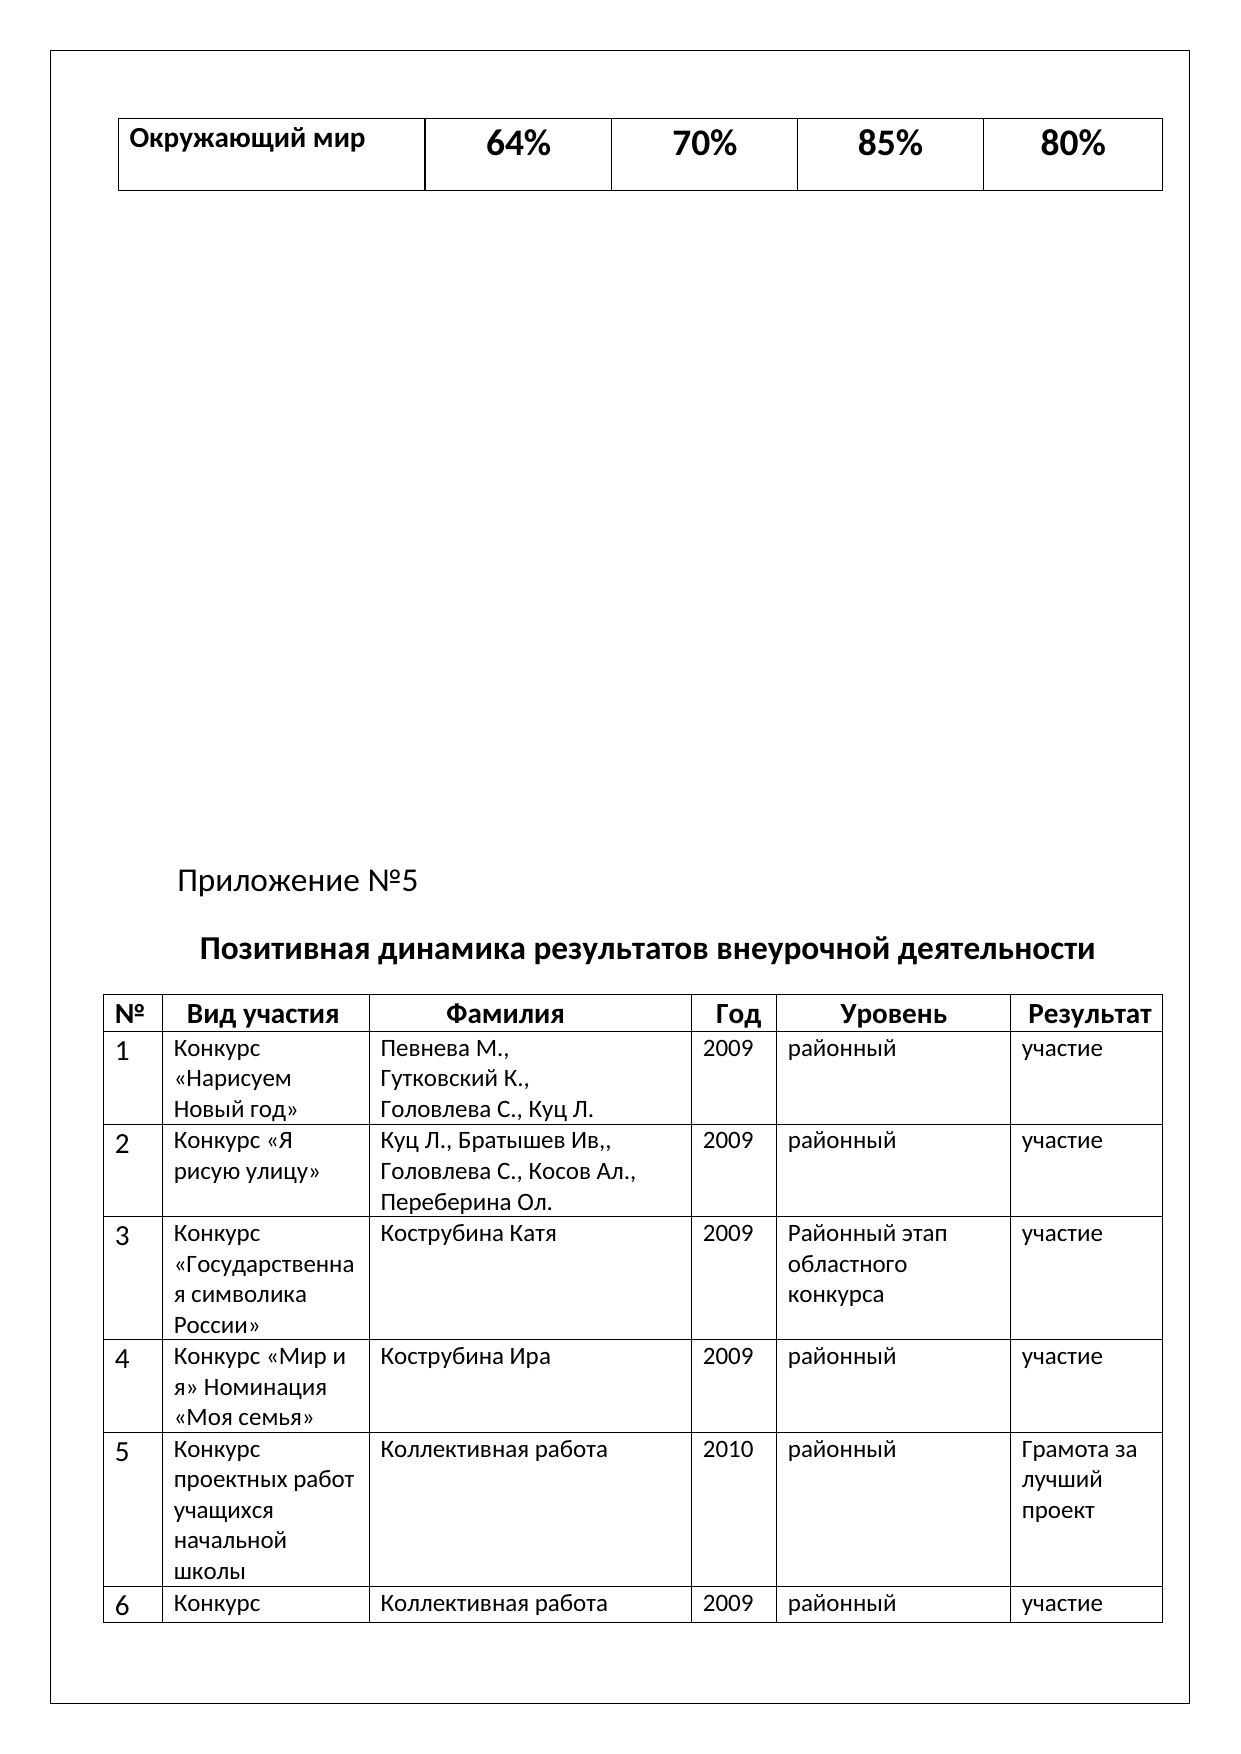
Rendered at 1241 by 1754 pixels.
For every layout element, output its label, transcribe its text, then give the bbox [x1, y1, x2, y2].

table_cell Куц Л., Братышев Ив,, Головлева С., Косов Ал., Переберина Ол. [370, 1125, 691, 1216]
table_cell 2009 [692, 1340, 776, 1432]
table_cell 4 [104, 1340, 162, 1432]
table_cell Конкурс «Государственная символика России» [163, 1217, 369, 1339]
text Позитивная динамика результатов внеурочной деятельности [177, 927, 1152, 967]
table_cell 2009 [692, 1587, 776, 1622]
table_cell 2009 [692, 1217, 776, 1339]
table_cell участие [1011, 1125, 1162, 1216]
table_cell 6 [104, 1587, 162, 1622]
table_cell участие [1011, 1587, 1162, 1622]
table_cell Конкурс проектных работ учащихся начальной школы [163, 1433, 369, 1586]
table_cell 1 [104, 1032, 162, 1124]
table_cell Коллективная работа [370, 1433, 691, 1586]
table_cell Конкурс «Я рисую улицу» [163, 1125, 369, 1216]
table_cell Конкурс «Мир и я» Номинация «Моя семья» [163, 1340, 369, 1432]
table_cell 70% [612, 119, 797, 190]
table_header Результат [1011, 995, 1162, 1031]
table_cell районный [777, 1125, 1010, 1216]
table_cell 2 [104, 1125, 162, 1216]
table_header Год [692, 995, 776, 1031]
table_header Фамилия [370, 995, 691, 1031]
table_cell участие [1011, 1340, 1162, 1432]
table_header Вид участия [163, 995, 369, 1031]
table_cell 2009 [692, 1032, 776, 1124]
table_cell Кострубина Катя [370, 1217, 691, 1339]
table_cell 2009 [692, 1125, 776, 1216]
table_cell 5 [104, 1433, 162, 1586]
table_cell участие [1011, 1032, 1162, 1124]
text Приложение №5 [177, 859, 1152, 900]
table_cell Коллективная работа [370, 1587, 691, 1622]
table_cell 85% [798, 119, 983, 190]
table_cell Окружающий мир [119, 119, 424, 190]
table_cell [163, 1587, 369, 1622]
table_cell районный [777, 1433, 1010, 1586]
table_cell участие [1011, 1217, 1162, 1339]
table_header № [104, 995, 162, 1031]
table_cell Кострубина Ира [370, 1340, 691, 1432]
table_cell районный [777, 1340, 1010, 1432]
table_cell районный [777, 1032, 1010, 1124]
table_cell Районный этап областного конкурса [777, 1217, 1010, 1339]
table_cell районный [777, 1587, 1010, 1622]
table_cell 2010 [692, 1433, 776, 1586]
table_cell 3 [104, 1217, 162, 1339]
table_cell Певнева М., Гутковский К., Головлева С., Куц Л. [370, 1032, 691, 1124]
table_cell Конкурс «Нарисуем Новый год» [163, 1032, 369, 1124]
table_cell 64% [426, 119, 611, 190]
table_header Уровень [777, 995, 1010, 1031]
table_cell 80% [984, 119, 1162, 190]
table_cell Грамота за лучший проект [1011, 1433, 1162, 1586]
